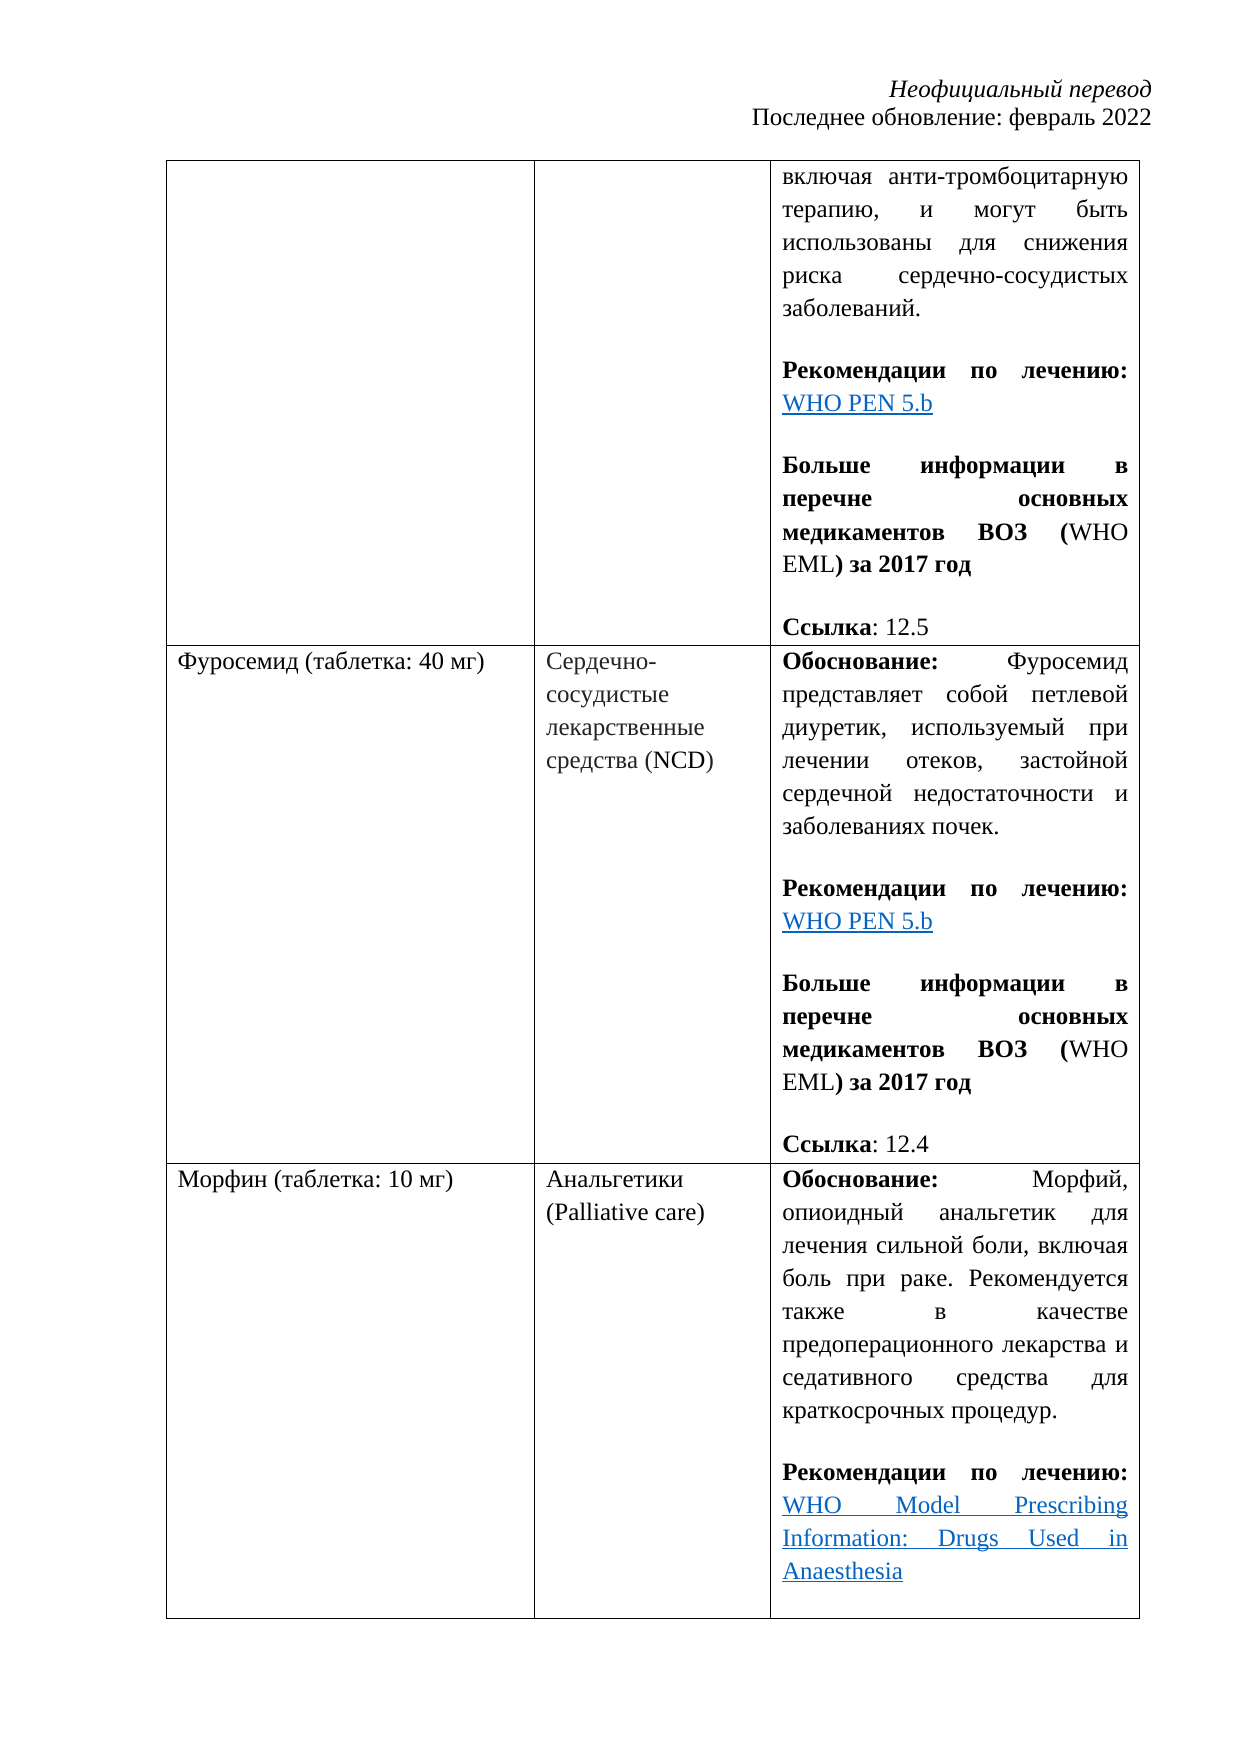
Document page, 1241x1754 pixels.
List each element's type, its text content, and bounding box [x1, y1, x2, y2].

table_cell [535, 1164, 770, 1618]
table_cell Фуросемид (таблетка: 40 мг) [167, 646, 534, 1163]
table_cell Сердечно-сосудистые лекарственные средства (NCD) [535, 646, 770, 1163]
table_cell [167, 161, 534, 645]
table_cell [771, 161, 1139, 645]
table_cell Обоснование: Фуросемид представляет собой петлевой диуретик, используемый при лечении отеков, застойной сердечной недостаточности и заболеваниях почек. Рекомендации по лечению: WHO PEN 5.b Больше информации в перечне основных медикаментов ВОЗ (WHO EML) за 2017 год Ссылка: 12.4 [771, 646, 1139, 1163]
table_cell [771, 1164, 1139, 1618]
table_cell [535, 161, 770, 645]
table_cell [167, 1164, 534, 1618]
